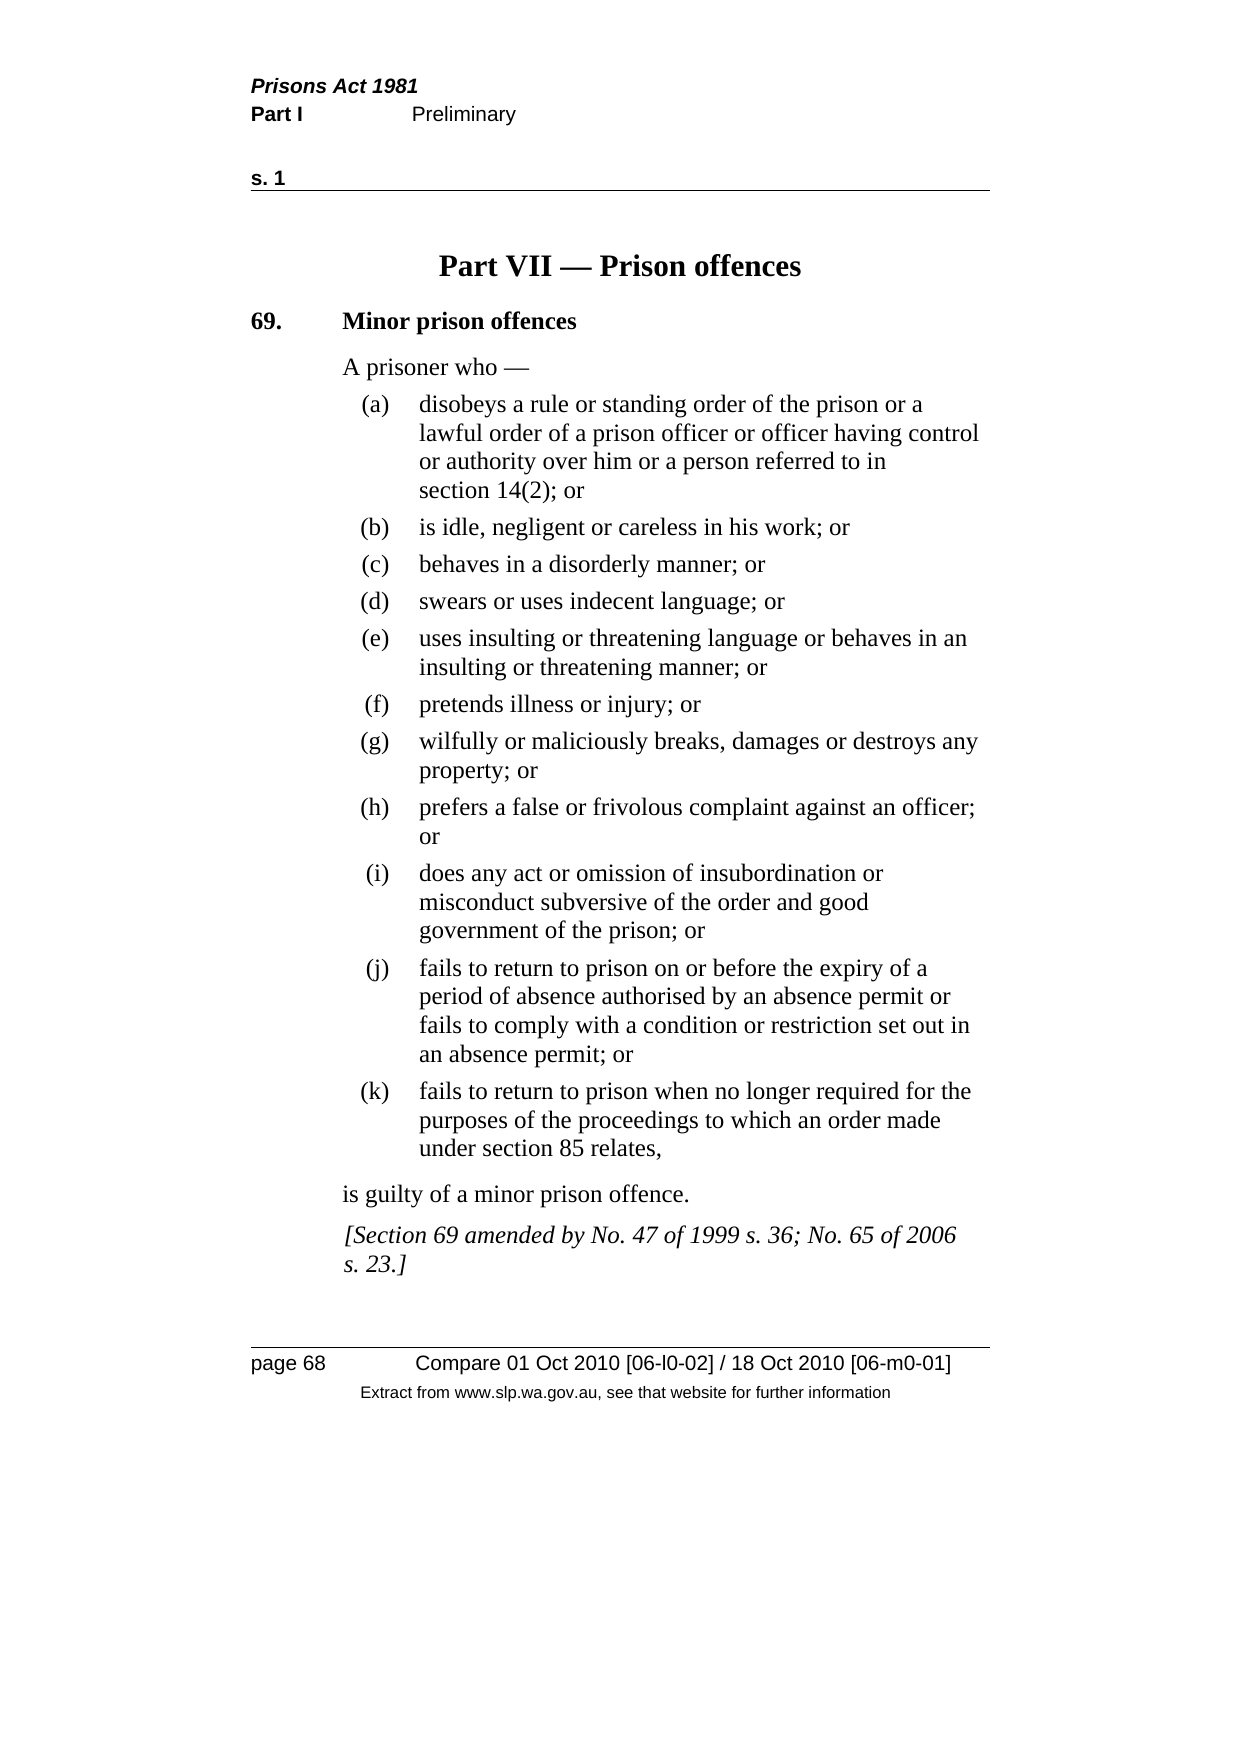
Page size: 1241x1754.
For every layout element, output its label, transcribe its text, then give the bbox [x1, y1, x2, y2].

text [Section 69 amended by No. 47 of 1999 s. 36; No. 65 of 2006 s. 23.] [251, 1220, 990, 1278]
text (c) behaves in a disorderly manner; or [251, 549, 990, 578]
text (f) pretends illness or injury; or [251, 689, 990, 718]
text (e) uses insulting or threatening language or behaves in an insulting or threatening manner; or [251, 623, 990, 681]
subtitle Part VII — Prison offences [251, 247, 990, 283]
text (k) fails to return to prison when no longer required for the purposes of the proceedings to which an order made under section 85 relates, [251, 1076, 990, 1162]
text (j) fails to return to prison on or before the expiry of a period of absence authorised by an absence permit or fails to comply with a condition or restriction set out in an absence permit; or [251, 953, 990, 1068]
text is guilty of a minor prison offence. [251, 1179, 990, 1208]
text (d) swears or uses indecent language; or [251, 586, 990, 615]
text A prisoner who — [251, 352, 990, 381]
text (h) prefers a false or frivolous complaint against an officer; or [251, 792, 990, 850]
subtitle 69. Minor prison offences [251, 306, 990, 335]
text (g) wilfully or maliciously breaks, damages or destroys any property; or [251, 726, 990, 784]
text (i) does any act or omission of insubordination or misconduct subversive of the order and good government of the prison; or [251, 858, 990, 944]
text (a) disobeys a rule or standing order of the prison or a lawful order of a prison officer or officer having control or authority over him or a person referred to in section 14(2); or [251, 389, 990, 504]
text (b) is idle, negligent or careless in his work; or [251, 512, 990, 541]
